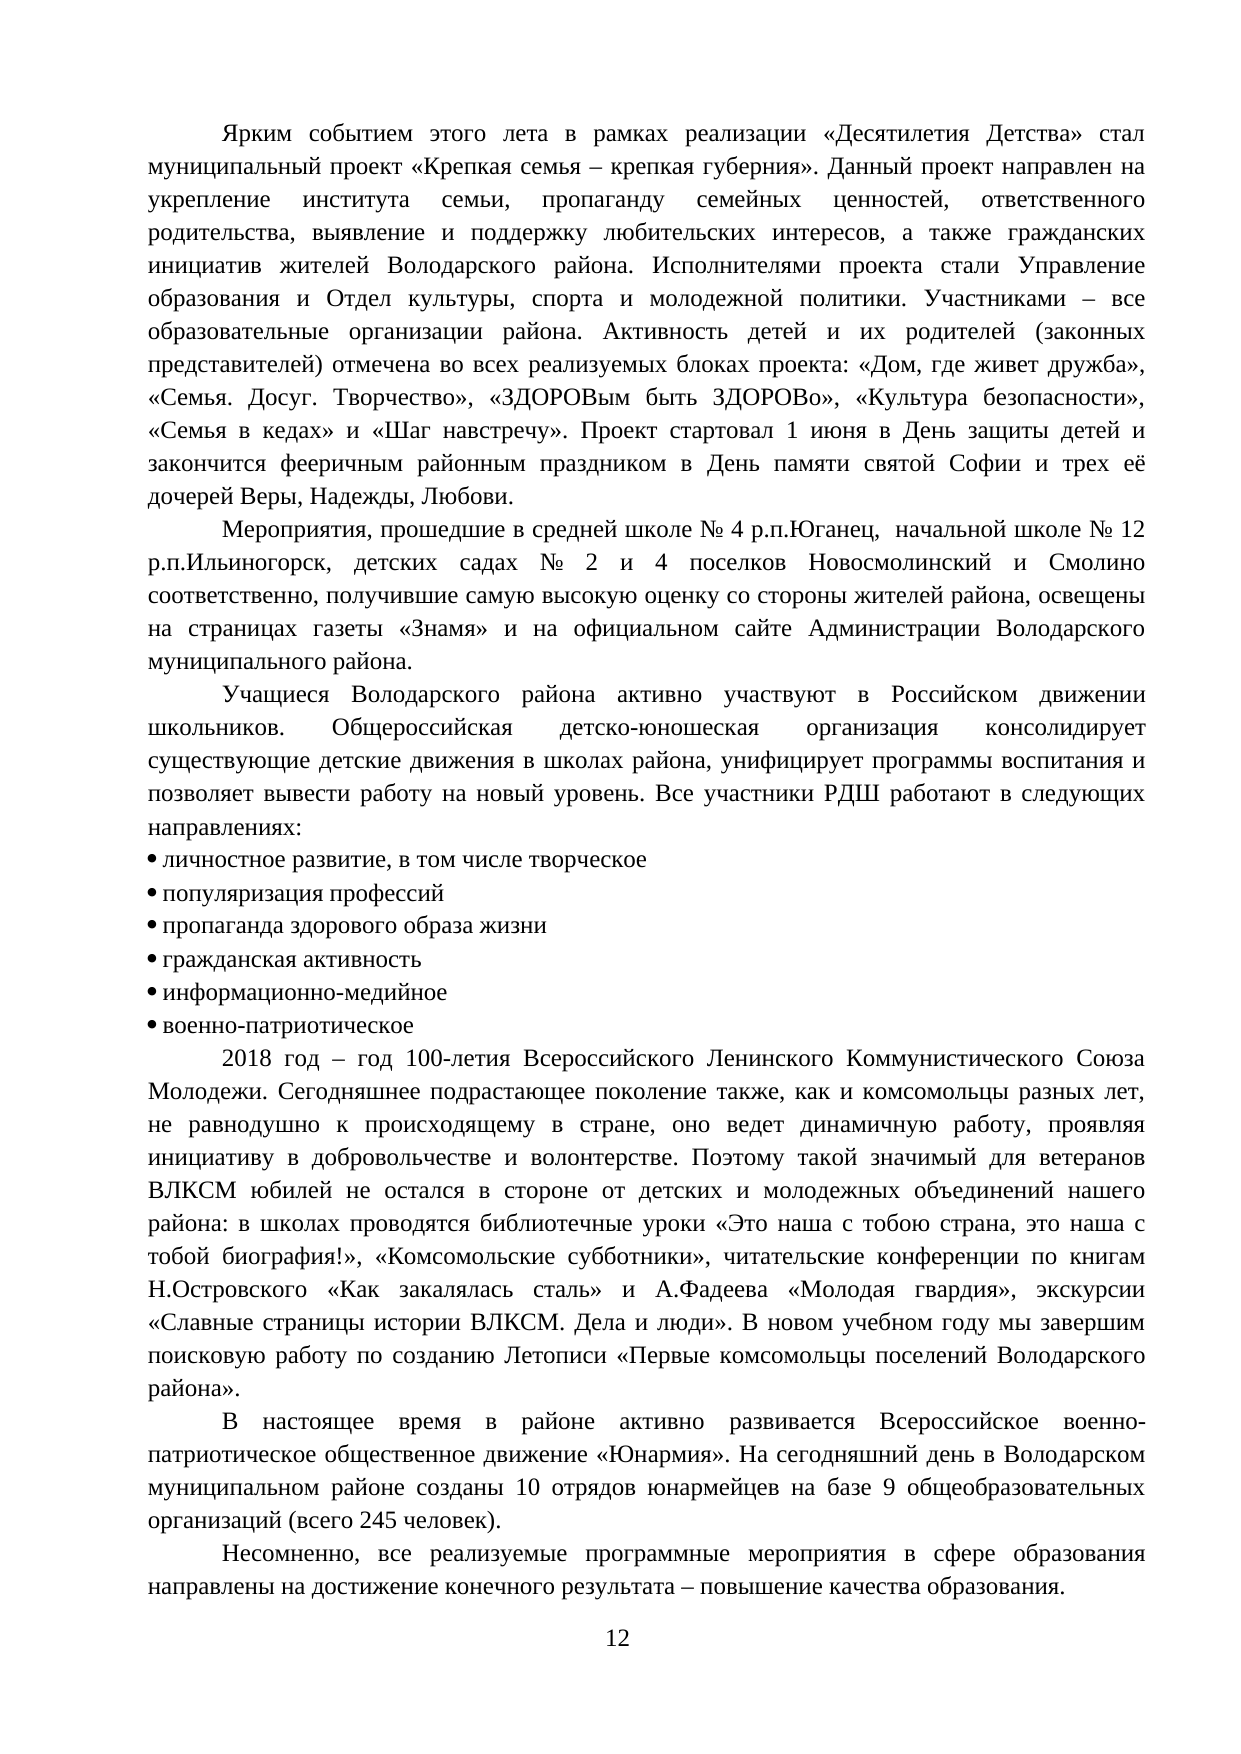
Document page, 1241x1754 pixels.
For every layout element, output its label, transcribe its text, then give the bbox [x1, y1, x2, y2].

text Учащиеся Володарского района активно участвуют в Российском движении школьников. Общероссийская детско-юношеская организация консолидирует существующие детские движения в школах района, унифицирует программы воспитания и позволяет вывести работу на новый уровень. Все участники РДШ работают в следующих направлениях: [148, 679, 1146, 840]
text В настоящее время в районе активно развивается Всероссийское военно-патриотическое общественное движение «Юнармия». На сегодняшний день в Володарском муниципальном районе созданы 10 отрядов юнармейцев на базе 9 общеобразовательных организаций (всего 245 человек). [148, 1501, 1146, 1534]
list личностное развитие, в том числе творческое [148, 844, 1146, 873]
text 2018 год – год 100-летия Всероссийского Ленинского Коммунистического Союза Молодежи. Сегодняшнее подрастающее поколение также, как и комсомольцы разных лет, не равнодушно к происходящему в стране, оно ведет динамичную работу, проявляя инициативу в добровольчестве и волонтерстве. Поэтому такой значимый для ветеранов ВЛКСМ юбилей не остался в стороне от детских и молодежных объединений нашего района: в школах проводятся библиотечные уроки «Это наша с тобою страна, это наша с тобой биография!», «Комсомольские субботники», читательские конференции по книгам Н.Островского «Как закалялась сталь» и А.Фадеева «Молодая гвардия», экскурсии «Славные страницы истории ВЛКСМ. Дела и люди». В новом учебном году мы завершим поисковую работу по созданию Летописи «Первые комсомольцы поселений Володарского района». [148, 1043, 1146, 1402]
list пропаганда здорового образа жизни [148, 911, 1146, 939]
list военно-патриотическое [148, 1010, 1146, 1038]
list популяризация профессий [148, 878, 1146, 906]
list информационно-медийное [148, 977, 1146, 1005]
text Несомненно, все реализуемые программные мероприятия в сфере образования направлены на достижение конечного результата – повышение качества образования. [148, 1538, 1146, 1600]
list гражданская активность [148, 944, 1146, 972]
text В настоящее время в районе активно развивается Всероссийское военно-патриотическое общественное движение «Юнармия». На сегодняшний день в Володарском муниципальном районе созданы 10 отрядов юнармейцев на базе 9 общеобразовательных организаций (всего 245 человек). [148, 1406, 1146, 1439]
text Мероприятия, прошедшие в средней школе № 4 р.п.Юганец, начальной школе № 12 р.п.Ильиногорск, детских садах № 2 и 4 поселков Новосмолинский и Смолино соответственно, получившие самую высокую оценку со стороны жителей района, освещены на страницах газеты «Знамя» и на официальном сайте Администрации Володарского муниципального района. [148, 514, 1146, 675]
text Ярким событием этого лета в рамках реализации «Десятилетия Детства» стал муниципальный проект «Крепкая семья – крепкая губерния». Данный проект направлен на укрепление института семьи, пропаганду семейных ценностей, ответственного родительства, выявление и поддержку любительских интересов, а также гражданских инициатив жителей Володарского района. Исполнителями проекта стали Управление образования и Отдел культуры, спорта и молодежной политики. Участниками – все образовательные организации района. Активность детей и их родителей (законных представителей) отмечена во всех реализуемых блоках проекта: «Дом, где живет дружба», «Семья. Досуг. Творчество», «ЗДОРОВым быть ЗДОРОВо», «Культура безопасности», «Семья в кедах» и «Шаг навстречу». Проект стартовал 1 июня в День защиты детей и закончится фееричным районным праздником в День памяти святой Софии и трех её дочерей Веры, Надежды, Любови. [148, 118, 1146, 510]
